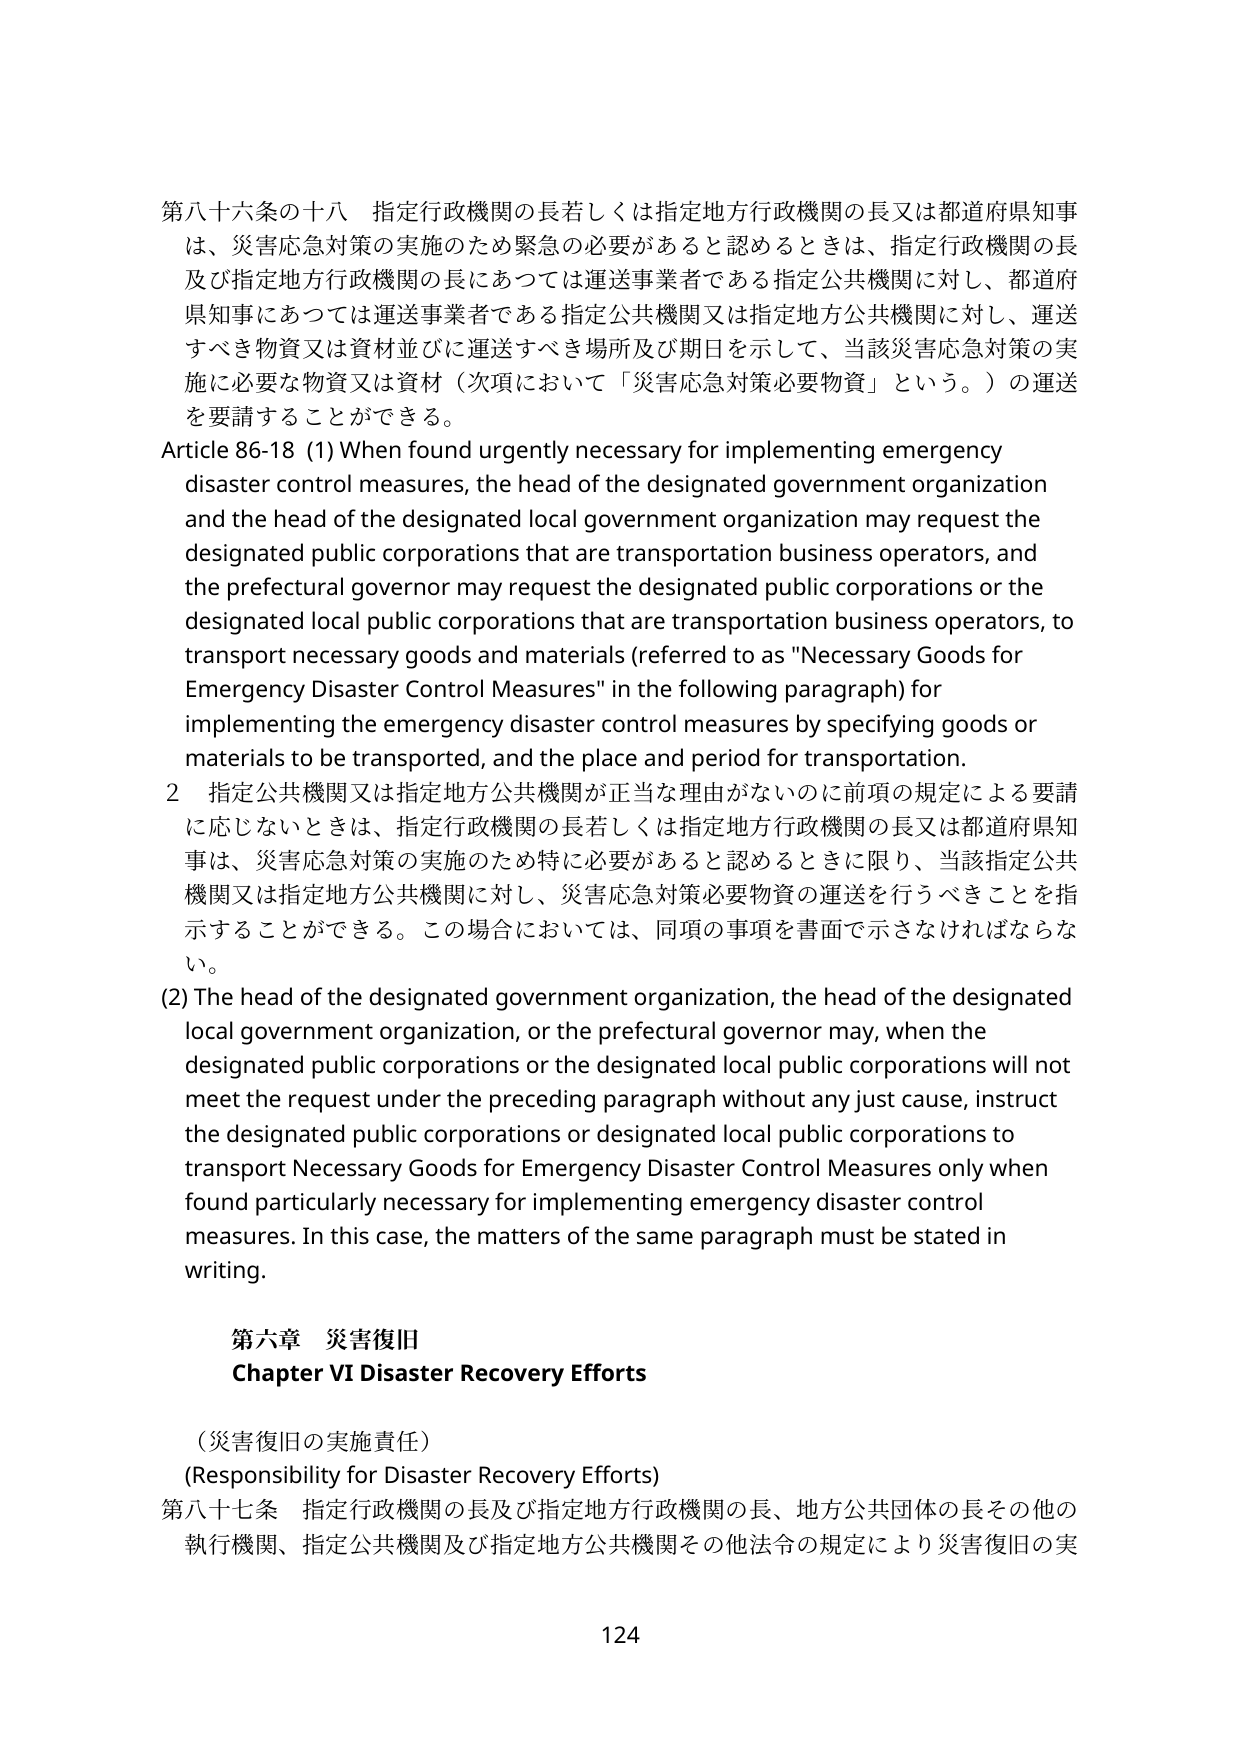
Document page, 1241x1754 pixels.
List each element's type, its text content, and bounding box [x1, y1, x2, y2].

text 第八十六条の十八 指定行政機関の長若しくは指定地方行政機関の長又は都道府県知事は、災害応急対策の実施のため緊急の必要があると認めるときは、指定行政機関の長及び指定地方行政機関の長にあつては運送事業者である指定公共機関に対し、都道府県知事にあつては運送事業者である指定公共機関又は指定地方公共機関に対し、運送すべき物資又は資材並びに運送すべき場所及び期日を示して、当該災害応急対策の実施に必要な物資又は資材（次項において「災害応急対策必要物資」という。）の運送を要請することができる。 [161, 194, 1079, 433]
text Chapter VI Disaster Recovery Efforts [230, 1355, 1079, 1389]
text Article 86-18 (1) When found urgently necessary for implementing emergency disaster control measures, the head of the designated government organization and the head of the designated local government organization may request the designated public corporations that are transportation business operators, and the prefectural governor may request the designated public corporations or the designated local public corporations that are transportation business operators, to transport necessary goods and materials (referred to as "Necessary Goods for Emergency Disaster Control Measures" in the following paragraph) for implementing the emergency disaster control measures by specifying goods or materials to be transported, and the place and period for transportation. [161, 433, 1079, 774]
text 第六章 災害復旧 [230, 1321, 1079, 1355]
text (Responsibility for Disaster Recovery Efforts) [184, 1458, 1079, 1492]
text ２ 指定公共機関又は指定地方公共機関が正当な理由がないのに前項の規定による要請に応じないときは、指定行政機関の長若しくは指定地方行政機関の長又は都道府県知事は、災害応急対策の実施のため特に必要があると認めるときに限り、当該指定公共機関又は指定地方公共機関に対し、災害応急対策必要物資の運送を行うべきことを指示することができる。この場合においては、同項の事項を書面で示さなければならない。 [161, 774, 1079, 979]
text (2) The head of the designated government organization, the head of the designated local government organization, or the prefectural governor may, when the designated public corporations or the designated local public corporations will not meet the request under the preceding paragraph without any just cause, instruct the designated public corporations or designated local public corporations to transport Necessary Goods for Emergency Disaster Control Measures only when found particularly necessary for implementing emergency disaster control measures. In this case, the matters of the same paragraph must be stated in writing. [161, 979, 1079, 1287]
text （災害復旧の実施責任） [184, 1424, 1079, 1458]
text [161, 1492, 1079, 1560]
